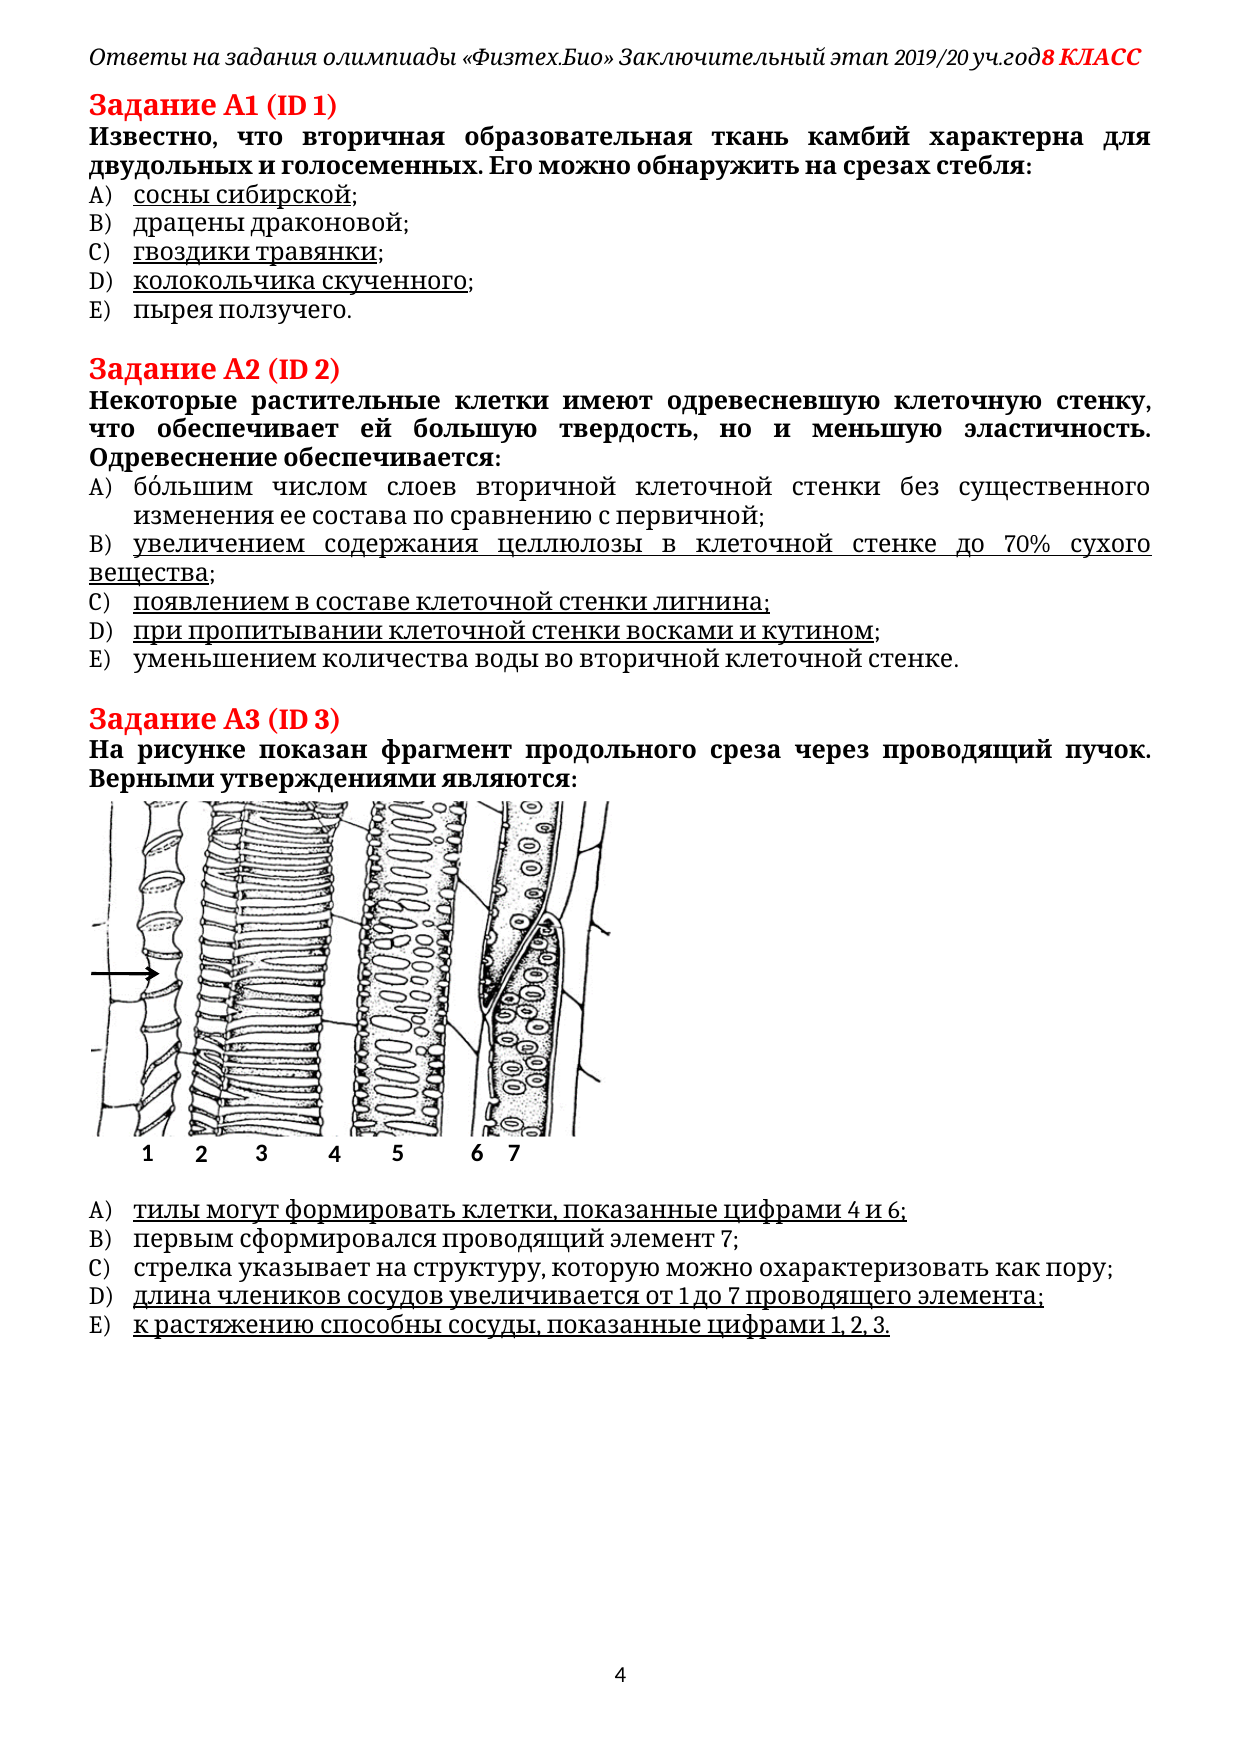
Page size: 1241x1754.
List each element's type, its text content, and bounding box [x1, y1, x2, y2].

text Задание А2 (ID 2) [89, 353, 1152, 387]
list длина члеников сосудов увеличивается от 1 до 7 проводящего элемента; [89, 1282, 1152, 1311]
list пырея ползучего. [89, 296, 1152, 324]
list бόльшим числом слоев вторичной клеточной стенки без существенного изменения ее состава по сравнению с первичной; [89, 473, 1152, 530]
list при пропитывании клеточной стенки восками и кутином; [89, 617, 1152, 645]
list к растяжению способны сосуды, показанные цифрами 1, 2, 3. [89, 1311, 1152, 1340]
list уменьшением количества воды во вторичной клеточной стенке. [89, 645, 1152, 674]
list колокольчика скученного; [89, 267, 1152, 296]
text Задание А1 (ID 1) [89, 89, 1152, 123]
list гвоздики травянки; [89, 238, 1152, 267]
list увеличением содержания целлюлозы в клеточной стенке до 70% сухого вещества; [89, 530, 1152, 588]
list сосны сибирской; [89, 181, 1152, 209]
text Известно, что вторичная образовательная ткань камбий характерна для двудольных и голосеменных. Его можно обнаружить на срезах стебля: [89, 123, 1152, 181]
text Некоторые растительные клетки имеют одревесневшую клеточную стенку, что обеспечивает ей большую твердость, но и меньшую эластичность. Одревеснение обеспечивается: [89, 387, 1152, 473]
list стрелка указывает на структуру, которую можно охарактеризовать как пору; [89, 1253, 1152, 1282]
list драцены драконовой; [89, 209, 1152, 238]
list тилы могут формировать клетки, показанные цифрами 4 и 6; [89, 1196, 1152, 1225]
text Задание А3 (ID 3) [89, 703, 1152, 736]
picture [91, 794, 616, 1149]
list появлением в составе клеточной стенки лигнина; [89, 588, 1152, 617]
text На рисунке показан фрагмент продольного среза через проводящий пучок. Верными утверждениями являются: [89, 736, 1152, 794]
list первым сформировался проводящий элемент 7; [89, 1225, 1152, 1253]
